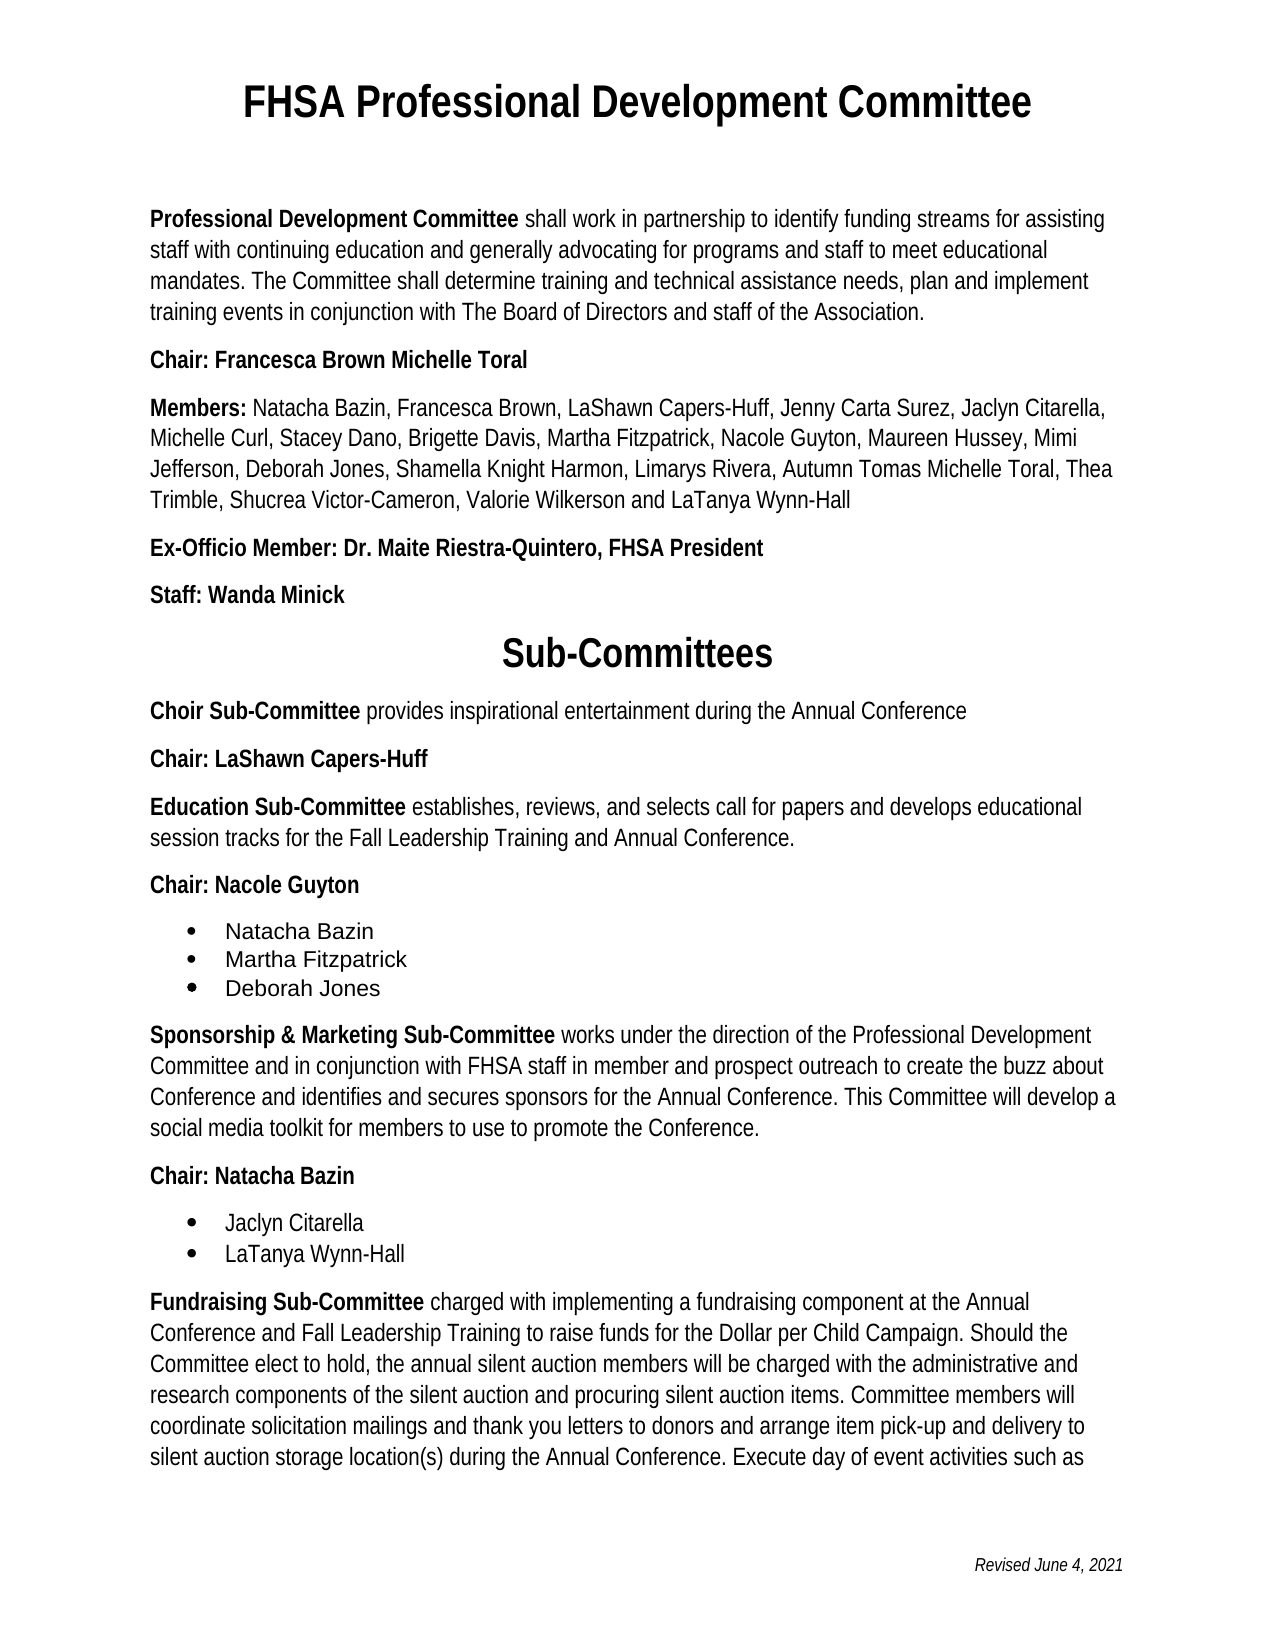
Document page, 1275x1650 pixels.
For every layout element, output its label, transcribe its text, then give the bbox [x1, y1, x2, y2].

text Chair: LaShawn Capers-Huff [150, 744, 1125, 773]
text Sponsorship & Marketing Sub-Committee works under the direction of the Professional Development Committee and in conjunction with FHSA staff in member and prospect outreach to create the buzz about Conference and identifies and secures sponsors for the Annual Conference. This Committee will develop a social media toolkit for members to use to promote the Conference. [150, 1020, 1125, 1142]
text Members: Natacha Bazin, Francesca Brown, LaShawn Capers-Huff, Jenny Carta Surez, Jaclyn Citarella, Michelle Curl, Stacey Dano, Brigette Davis, Martha Fitzpatrick, Nacole Guyton, Maureen Hussey, Mimi Jefferson, Deborah Jones, Shamella Knight Harmon, Limarys Rivera, Autumn Tomas Michelle Toral, Thea Trimble, Shucrea Victor-Cameron, Valorie Wilkerson and LaTanya Wynn-Hall [150, 392, 1125, 514]
list Natacha Bazin [187, 918, 1125, 944]
list LaTanya Wynn-Hall [187, 1239, 1125, 1268]
list Martha Fitzpatrick [187, 946, 1125, 972]
list Jaclyn Citarella [187, 1208, 1125, 1237]
text Education Sub-Committee establishes, reviews, and selects call for papers and develops educational session tracks for the Fall Leadership Training and Annual Conference. [150, 792, 1125, 851]
text Ex-Officio Member: Dr. Maite Riestra-Quintero, FHSA President [150, 533, 1125, 562]
list Deborah Jones [187, 974, 1125, 1001]
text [150, 1287, 1125, 1471]
text Staff: Wanda Minick [150, 581, 1125, 609]
text Chair: Francesca Brown Michelle Toral [150, 345, 1125, 373]
text Sub-Committees [150, 628, 1125, 676]
text Chair: Nacole Guyton [150, 870, 1125, 899]
text Chair: Natacha Bazin [150, 1161, 1125, 1189]
text Professional Development Committee shall work in partnership to identify funding streams for assisting staff with continuing education and generally advocating for programs and staff to meet educational mandates. The Committee shall determine training and technical assistance needs, plan and implement training events in conjunction with The Board of Directors and staff of the Association. [150, 204, 1125, 326]
text Choir Sub-Committee provides inspirational entertainment during the Annual Conference [150, 696, 1125, 725]
